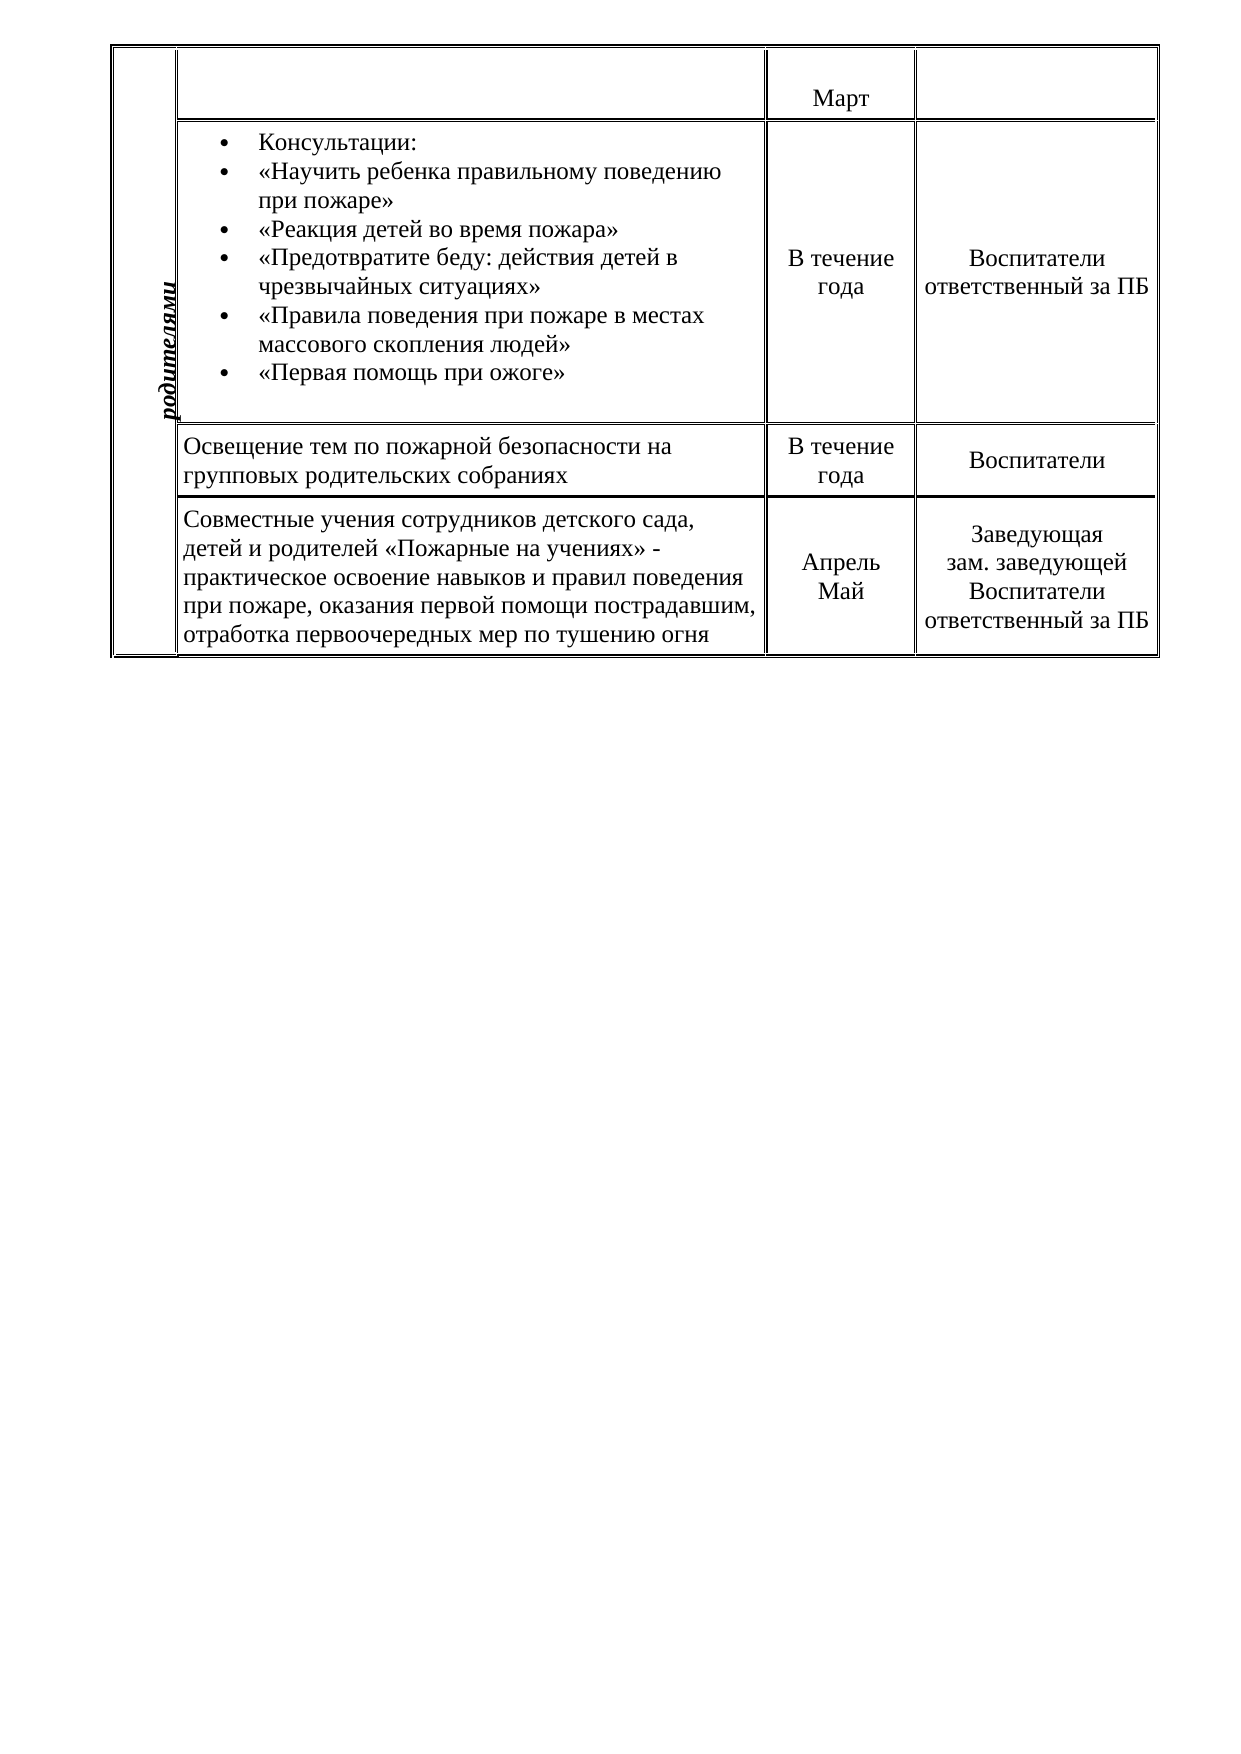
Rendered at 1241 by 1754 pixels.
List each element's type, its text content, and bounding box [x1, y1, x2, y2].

table_cell Апрель Май [766, 498, 916, 654]
table_cell Освещение тем по пожарной безопасности на групповых родительских собраниях [178, 425, 764, 495]
table_cell Совместные учения сотрудников детского сада, детей и родителей «Пожарные на учениях» - практическое освоение навыков и правил поведения при пожаре, оказания первой помощи пострадавшим, отработка первоочередных мер по тушению огня [177, 495, 766, 654]
table_cell Консультации: «Научить ребенка правильному поведению при пожаре» «Реакция детей во время пожара» «Предотвратите беду: действия детей в чрезвычайных ситуациях» «Правила поведения при пожаре в местах массового скопления людей» «Первая помощь при ожоге» [178, 122, 764, 422]
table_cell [916, 48, 1157, 118]
table_cell В течение года [768, 122, 914, 422]
table_cell Заведующая зам. заведующей Воспитатели ответственный за ПБ [916, 495, 1157, 654]
table_cell Ноябрь Март [766, 48, 916, 118]
table_cell В течение года [768, 425, 914, 495]
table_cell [177, 46, 766, 118]
table_cell Воспитатели ответственный за ПБ [917, 118, 1157, 422]
table_cell Воспитатели [916, 422, 1158, 495]
